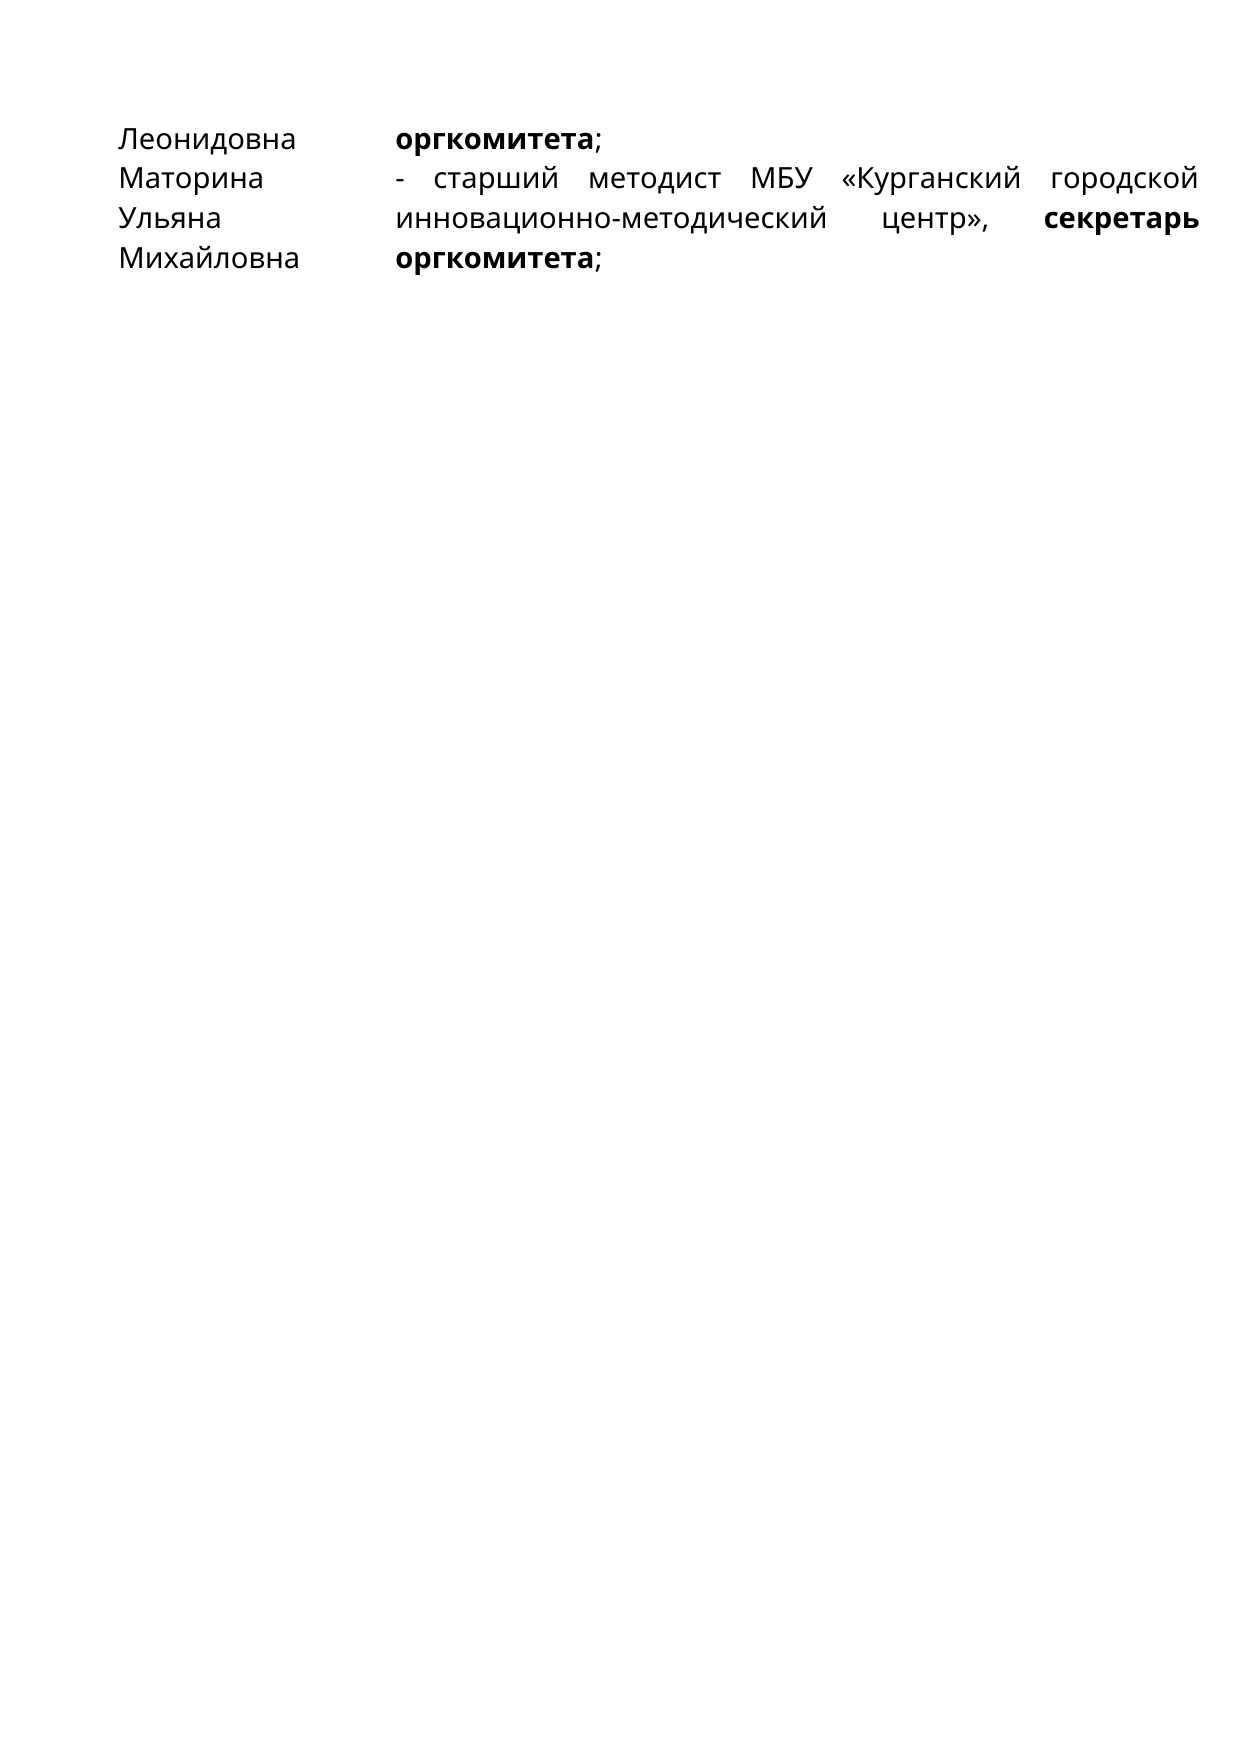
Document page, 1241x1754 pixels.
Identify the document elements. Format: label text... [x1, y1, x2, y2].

table_cell - старший методист МБУ «Курганский городской инновационно-методический центр», секретарь оргкомитета; [384, 158, 1211, 277]
table_cell Маторина Ульяна Михайловна [107, 158, 384, 277]
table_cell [384, 118, 1211, 158]
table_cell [107, 118, 384, 158]
